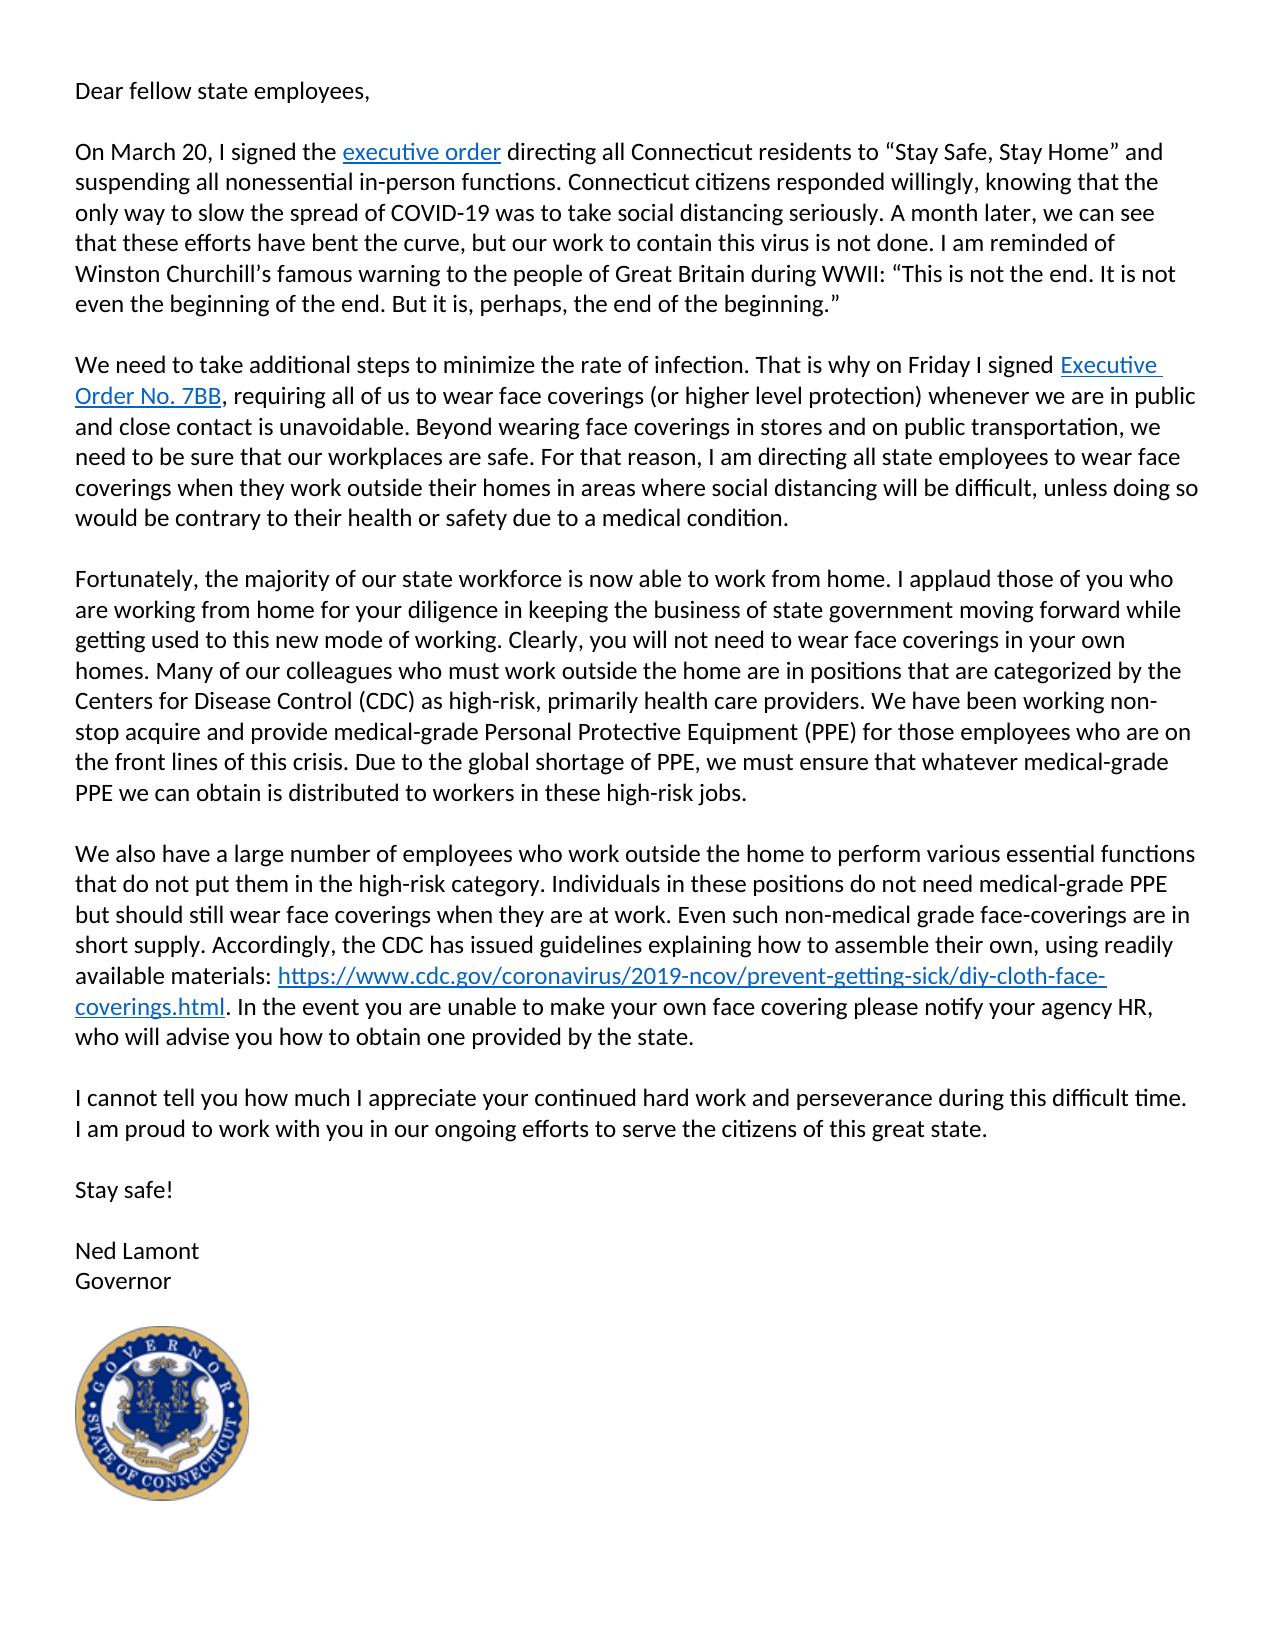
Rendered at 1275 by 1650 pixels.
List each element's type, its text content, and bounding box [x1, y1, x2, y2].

text Ned Lamont [75, 1235, 1200, 1265]
text Governor [75, 1265, 1200, 1296]
text We need to take additional steps to minimize the rate of infection. That is why on Friday I signed Executive Order No. 7BB, requiring all of us to wear face coverings (or higher level protection) whenever we are in public and close contact is unavoidable. Beyond wearing face coverings in stores and on public transportation, we need to be sure that our workplaces are safe. For that reason, I am directing all state employees to wear face coverings when they work outside their homes in areas where social distancing will be difficult, unless doing so would be contrary to their health or safety due to a medical condition. [75, 350, 1200, 533]
text I cannot tell you how much I appreciate your continued hard work and perseverance during this difficult time. I am proud to work with you in our ongoing efforts to serve the citizens of this great state. [75, 1082, 1200, 1143]
text Fortunately, the majority of our state workforce is now able to work from home. I applaud those of you who are working from home for your diligence in keeping the business of state government moving forward while getting used to this new mode of working. Clearly, you will not need to wear face coverings in your own homes. Many of our colleagues who must work outside the home are in positions that are categorized by the Centers for Disease Control (CDC) as high-risk, primarily health care providers. We have been working non-stop acquire and provide medical-grade Personal Protective Equipment (PPE) for those employees who are on the front lines of this crisis. Due to the global shortage of PPE, we must ensure that whatever medical-grade PPE we can obtain is distributed to workers in these high-risk jobs. [75, 563, 1200, 807]
text Dear fellow state employees, [75, 75, 1200, 106]
text Stay safe! [75, 1174, 1200, 1204]
text We also have a large number of employees who work outside the home to perform various essential functions that do not put them in the high-risk category. Individuals in these positions do not need medical-grade PPE but should still wear face coverings when they are at work. Even such non-medical grade face-coverings are in short supply. Accordingly, the CDC has issued guidelines explaining how to assemble their own, using readily available materials: https://www.cdc.gov/coronavirus/2019-ncov/prevent-getting-sick/diy-cloth-face-coverings.html. In the event you are unable to make your own face covering please notify your agency HR, who will advise you how to obtain one provided by the state. [75, 838, 1200, 1052]
picture [75, 1326, 250, 1501]
text On March 20, I signed the executive order directing all Connecticut residents to “Stay Safe, Stay Home” and suspending all nonessential in-person functions. Connecticut citizens responded willingly, knowing that the only way to slow the spread of COVID-19 was to take social distancing seriously. A month later, we can see that these efforts have bent the curve, but our work to contain this virus is not done. I am reminded of Winston Churchill’s famous warning to the people of Great Britain during WWII: “This is not the end. It is not even the beginning of the end. But it is, perhaps, the end of the beginning.” [75, 136, 1200, 319]
